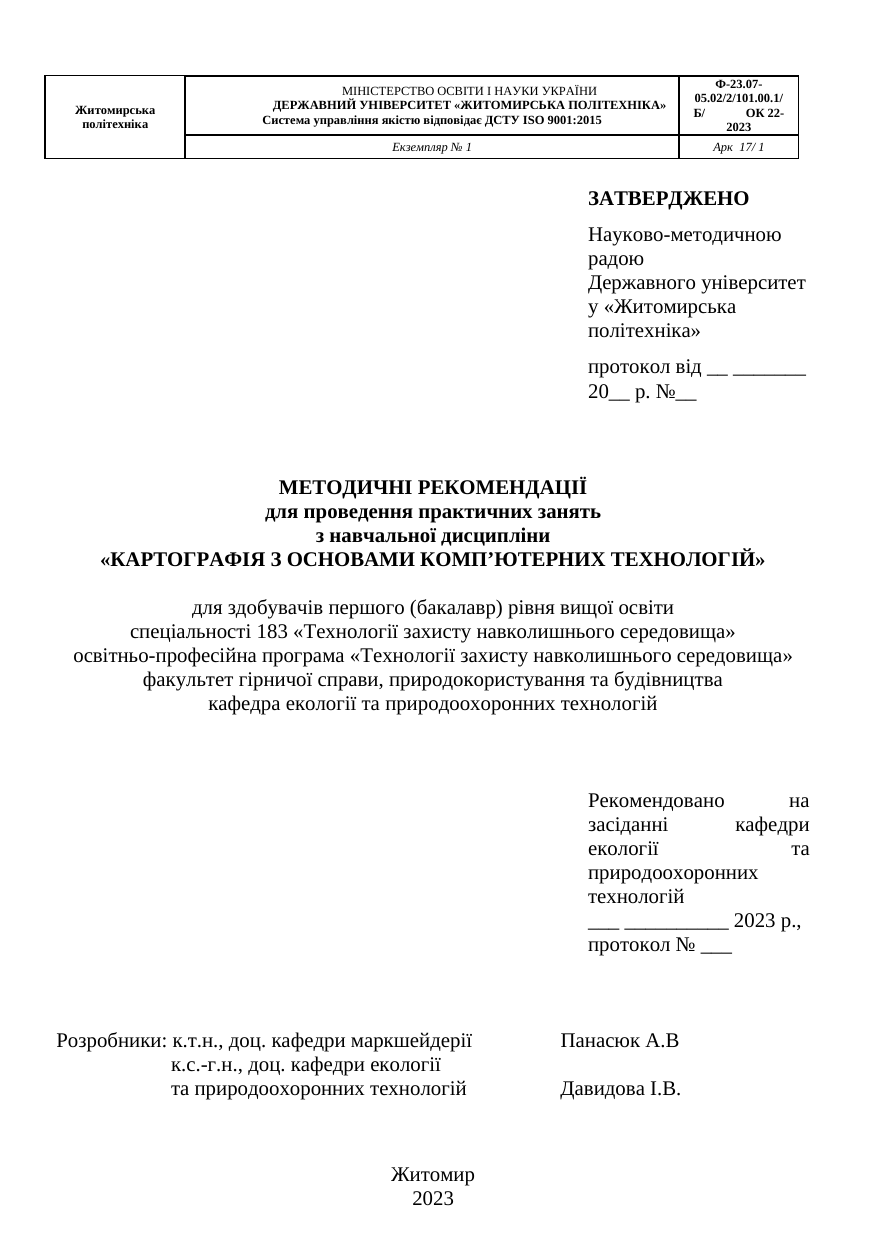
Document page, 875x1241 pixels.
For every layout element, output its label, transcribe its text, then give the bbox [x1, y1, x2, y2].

text Житомир [56, 1148, 809, 1186]
text спеціальності 183 «Технології захисту навколишнього середовища» [56, 619, 809, 643]
text для здобувачів першого (бакалавр) рівня вищої освіти [56, 595, 809, 619]
text «КАРТОГРАФІЯ З ОСНОВАМИ КОМП’ЮТЕРНИХ ТЕХНОЛОГІЙ» [56, 547, 809, 571]
text Науково-методичною радою Державного університету «Житомирська політехніка» [588, 222, 809, 342]
text для проведення практичних занять [56, 499, 809, 523]
text ЗАТВЕРДЖЕНО [588, 186, 809, 210]
text протокол від __ _______ 20__ р. №__ [588, 354, 809, 403]
text Рекомендовано на засіданні кафедри екології та природоохоронних технологій [588, 788, 809, 908]
text МЕТОДИЧНІ РЕКОМЕНДАЦІЇ [56, 475, 809, 499]
text к.с.-г.н., доц. кафедри екології [56, 1052, 809, 1076]
text факультет гірничої справи, природокористування та будівництва [56, 667, 809, 691]
text ___ __________ 2023 р., протокол № ___ [588, 908, 809, 956]
text з навчальної дисципліни [56, 523, 809, 547]
text освітньо-професійна програма «Технології захисту навколишнього середовища» [56, 643, 809, 667]
text та природоохоронних технологій Давидова І.В. [56, 1076, 809, 1100]
text Розробники: к.т.н., доц. кафедри маркшейдерії Панасюк А.В [56, 1028, 809, 1052]
text 2023 [56, 1186, 809, 1210]
text кафедра екології та природоохоронних технологій [56, 691, 809, 715]
